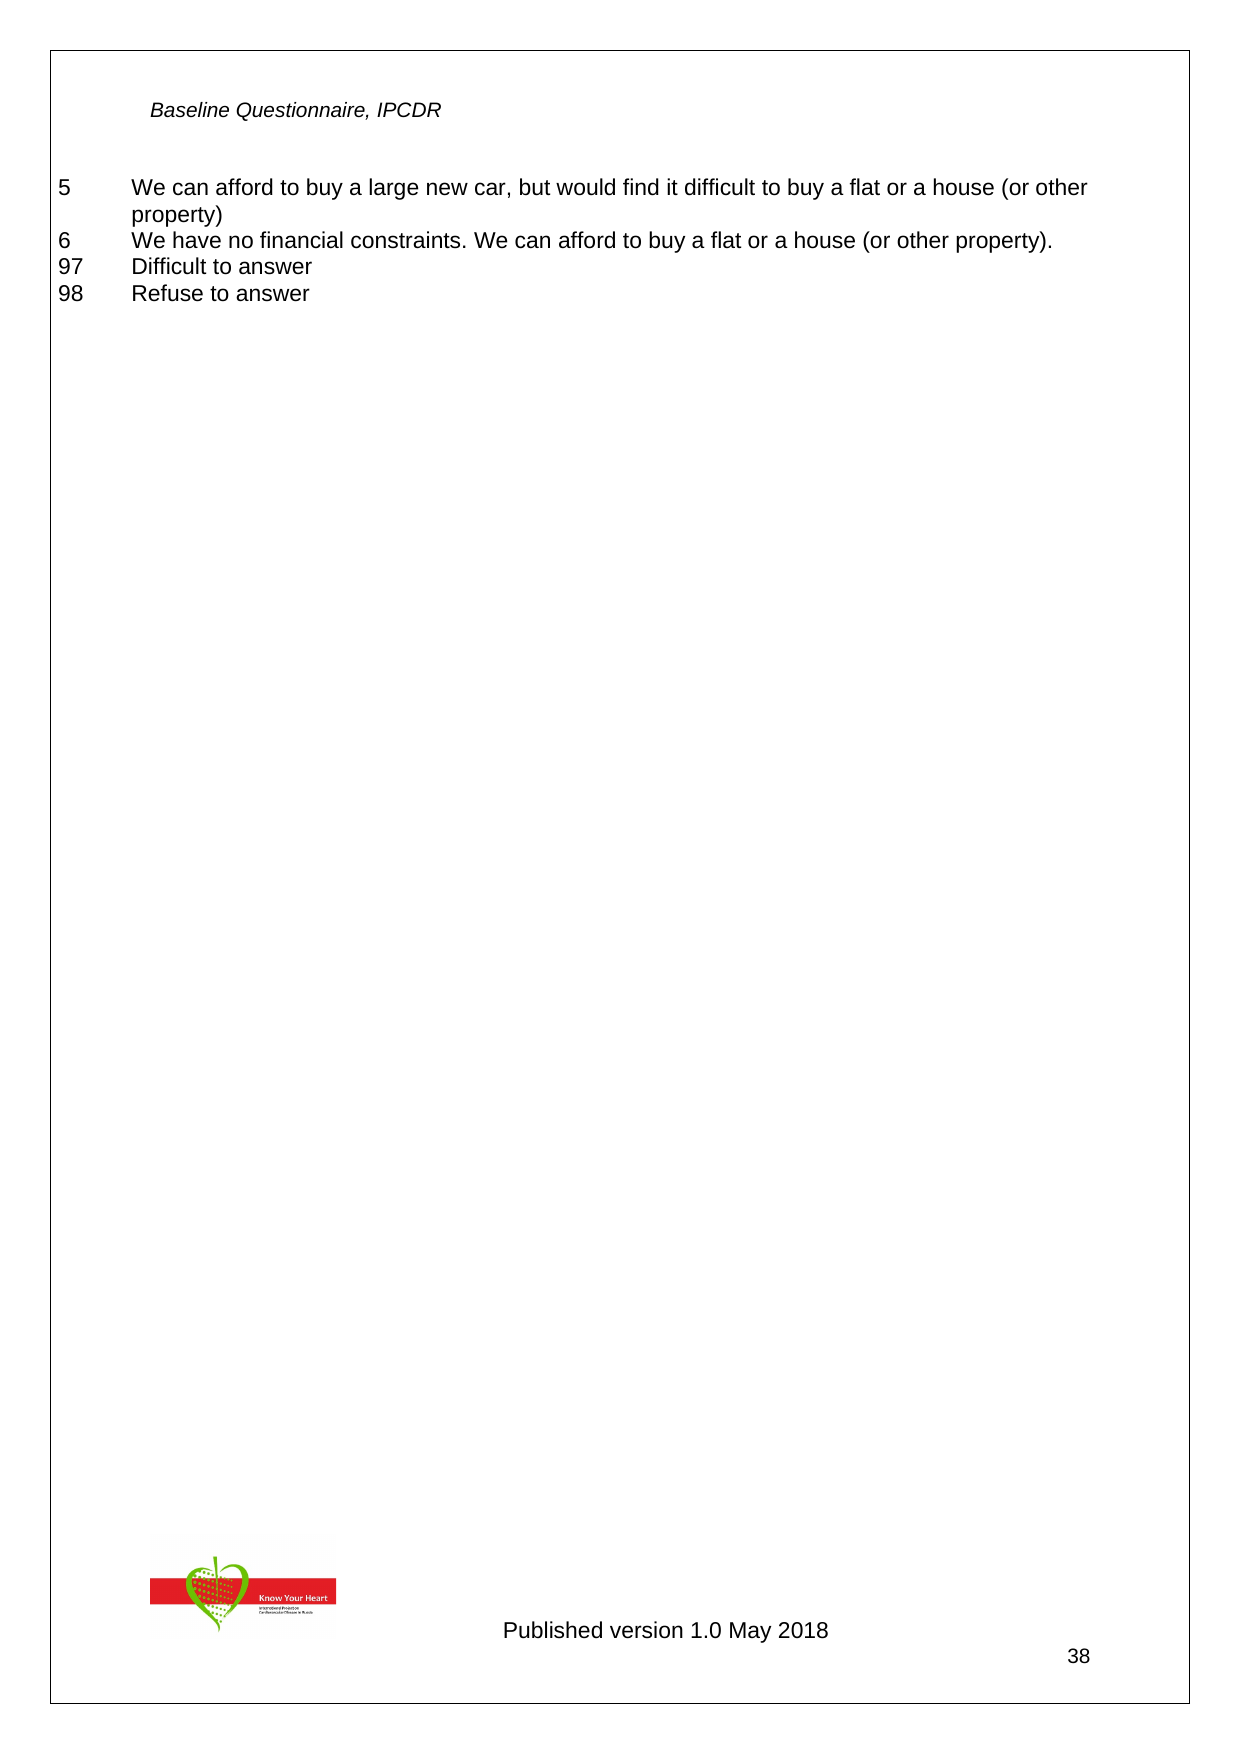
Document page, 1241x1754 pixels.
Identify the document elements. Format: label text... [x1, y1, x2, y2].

table_cell 5 [51, 174, 120, 227]
table_cell Difficult to answer Refuse to answer [120, 253, 1189, 306]
table_cell We have no financial constraints. We can afford to buy a flat or a house (or other property). [120, 227, 1189, 253]
table_cell 97 98 [51, 253, 120, 306]
table_cell We can afford to buy a large new car, but would find it difficult to buy a flat or a house (or other property) [120, 174, 1189, 227]
picture [150, 1534, 337, 1639]
table_cell 6 [51, 227, 120, 253]
